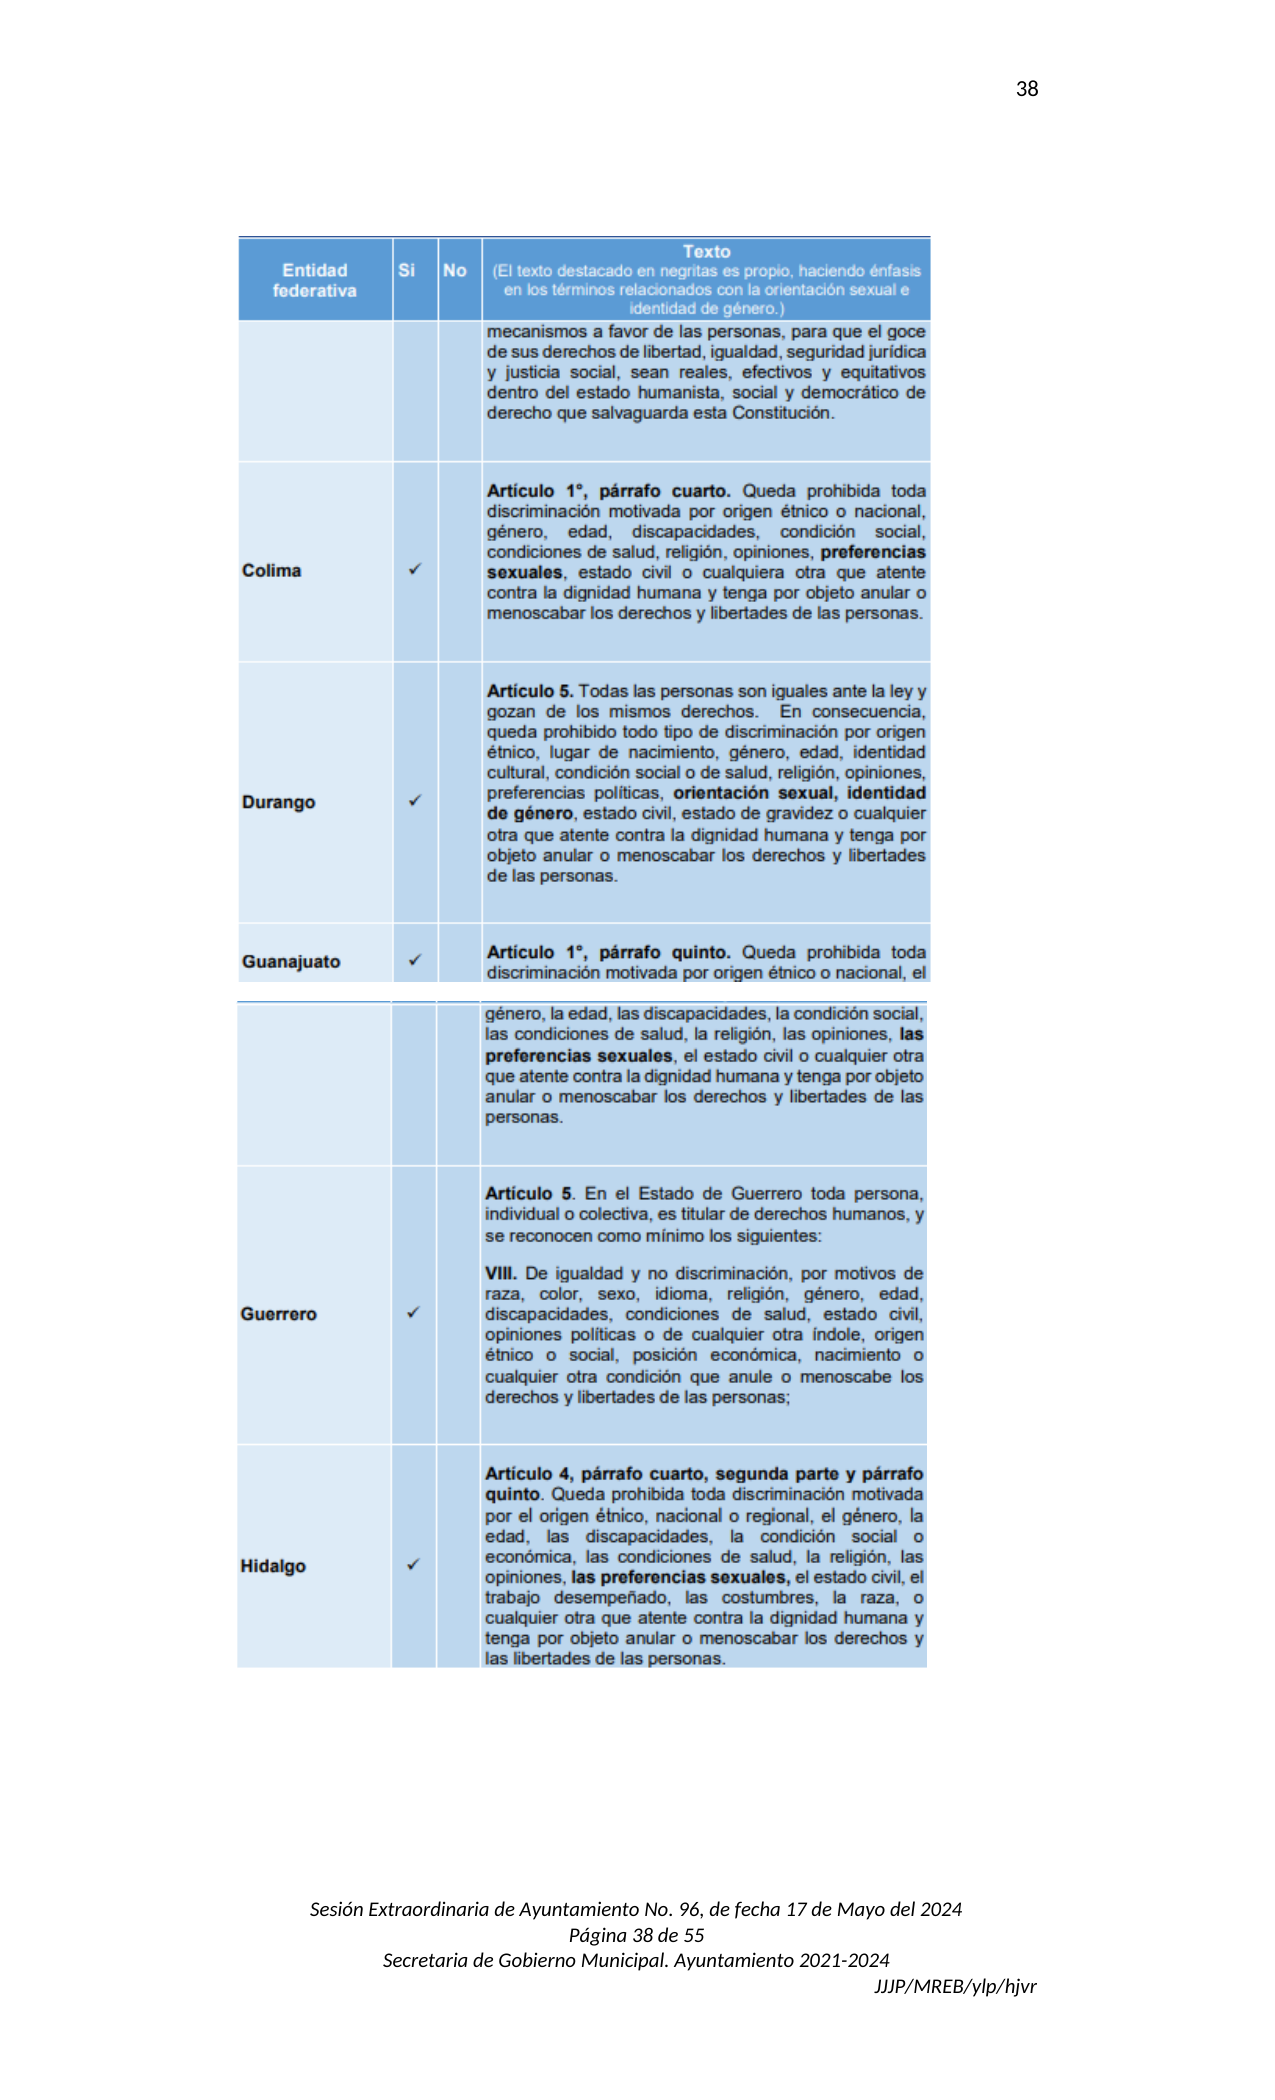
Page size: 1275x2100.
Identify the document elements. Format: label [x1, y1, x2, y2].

picture [236, 236, 934, 982]
picture [236, 1001, 927, 1671]
